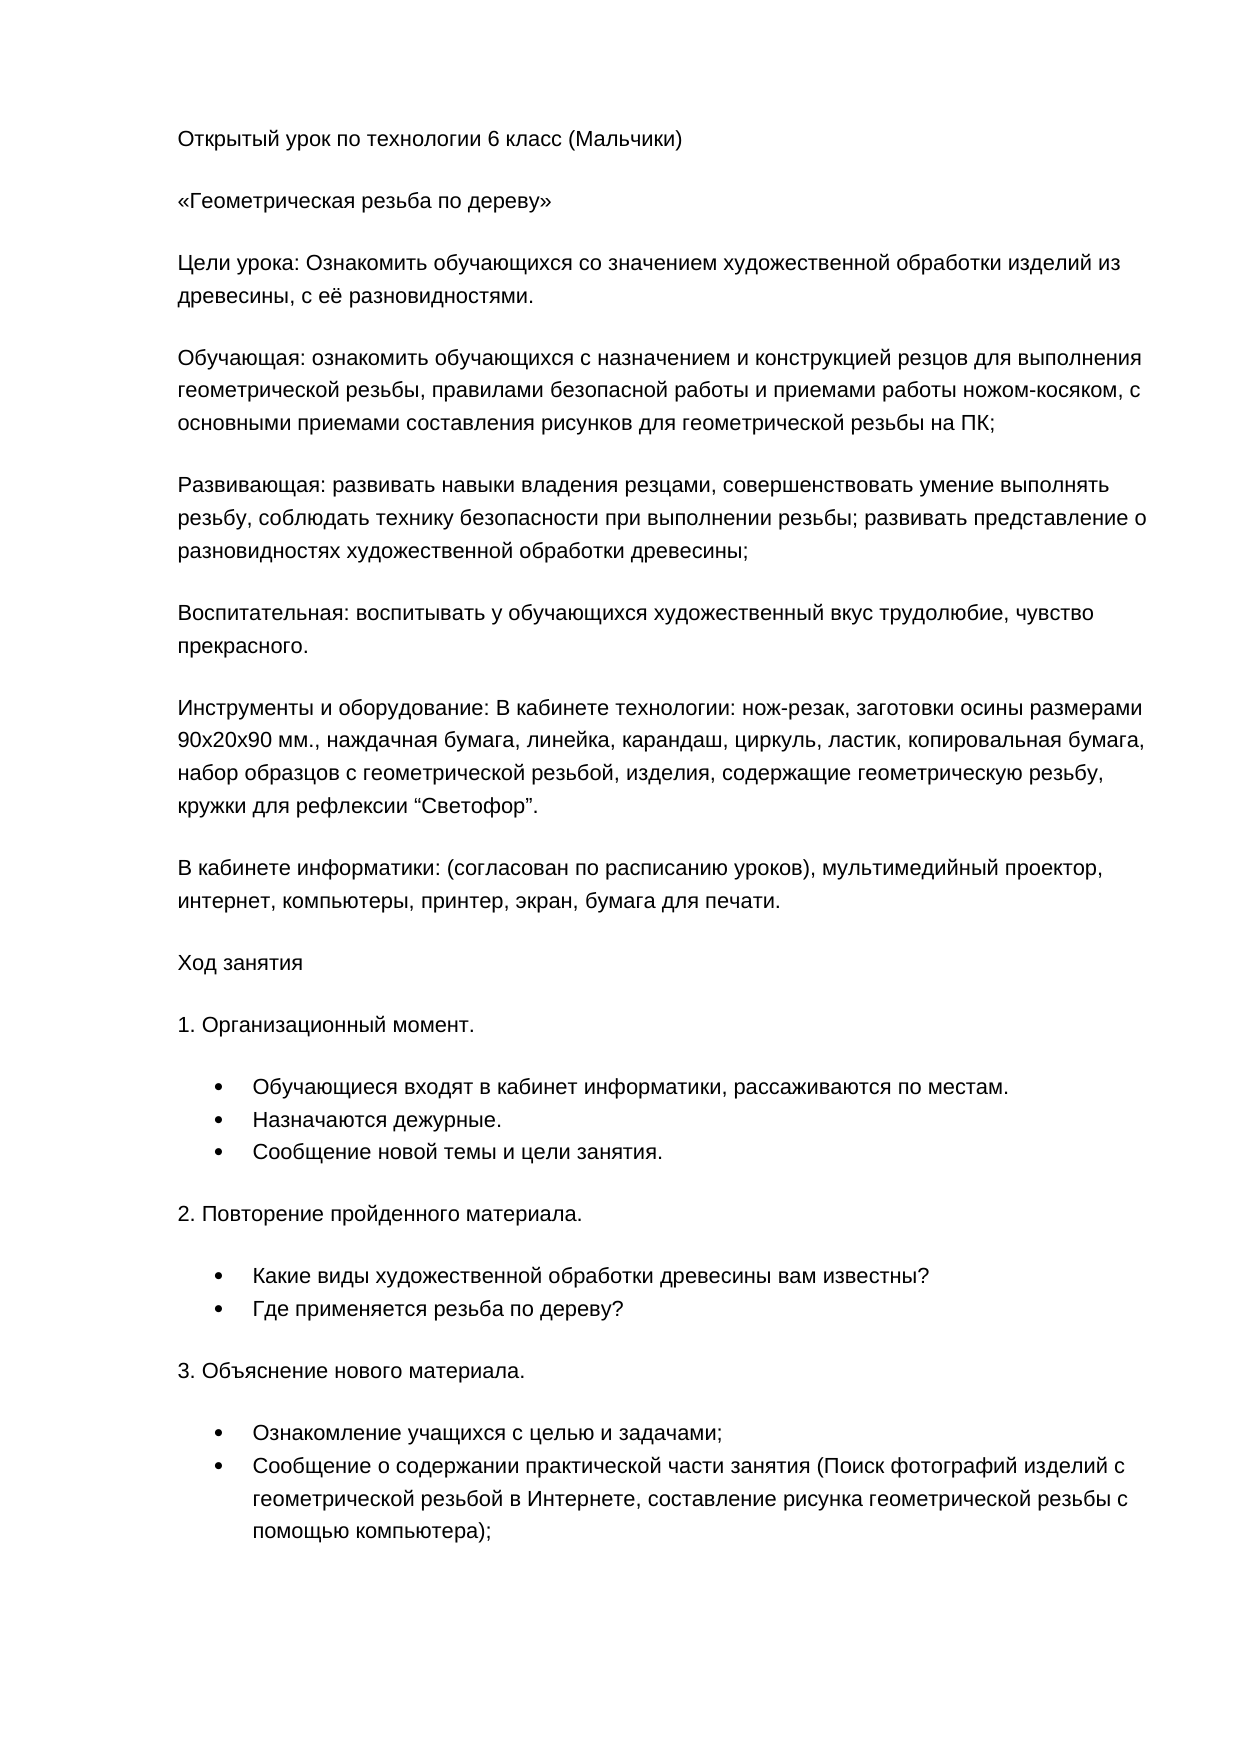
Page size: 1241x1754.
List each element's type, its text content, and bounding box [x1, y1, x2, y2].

text 1. Организационный момент. [177, 1004, 1152, 1037]
text В кабинете информатики: (согласован по расписанию уроков), мультимедийный проектор, интернет, компьютеры, принтер, экран, бумага для печати. [177, 847, 1152, 913]
list Назначаются дежурные. [215, 1099, 1152, 1132]
text Инструменты и оборудование: В кабинете технологии: нож-резак, заготовки осины размерами 90х20х90 мм., наждачная бумага, линейка, карандаш, циркуль, ластик, копировальная бумага, набор образцов с геометрической резьбой, изделия, содержащие геометрическую резьбу, кружки для рефлексии “Светофор”. [177, 687, 1152, 818]
text «Геометрическая резьба по дереву» [177, 180, 1152, 213]
text Цели урока: Ознакомить обучающихся со значением художественной обработки изделий из древесины, с её разновидностями. [177, 242, 1152, 308]
text Развивающая: развивать навыки владения резцами, совершенствовать умение выполнять резьбу, соблюдать технику безопасности при выполнении резьбы; развивать представление о разновидностях художественной обработки древесины; [177, 464, 1152, 563]
list Где применяется резьба по дереву? [215, 1288, 1152, 1321]
list Сообщение новой темы и цели занятия. [215, 1132, 1152, 1164]
text 2. Повторение пройденного материала. [177, 1194, 1152, 1226]
list Сообщение о содержании практической части занятия (Поиск фотографий изделий с геометрической резьбой в Интернете, составление рисунка геометрической резьбы с помощью компьютера); [215, 1445, 1152, 1544]
text Ход занятия [177, 942, 1152, 975]
list Какие виды художественной обработки древесины вам известны? [215, 1256, 1152, 1288]
list Ознакомление учащихся с целью и задачами; [215, 1412, 1152, 1445]
list Обучающиеся входят в кабинет информатики, рассаживаются по местам. [215, 1066, 1152, 1099]
text Воспитательная: воспитывать у обучающихся художественный вкус трудолюбие, чувство прекрасного. [177, 592, 1152, 658]
text Обучающая: ознакомить обучающихся с назначением и конструкцией резцов для выполнения геометрической резьбы, правилами безопасной работы и приемами работы ножом-косяком, с основными приемами составления рисунков для геометрической резьбы на ПК; [177, 337, 1152, 435]
text Открытый урок по технологии 6 класс (Мальчики) [177, 118, 1152, 151]
text 3. Объяснение нового материала. [177, 1350, 1152, 1383]
